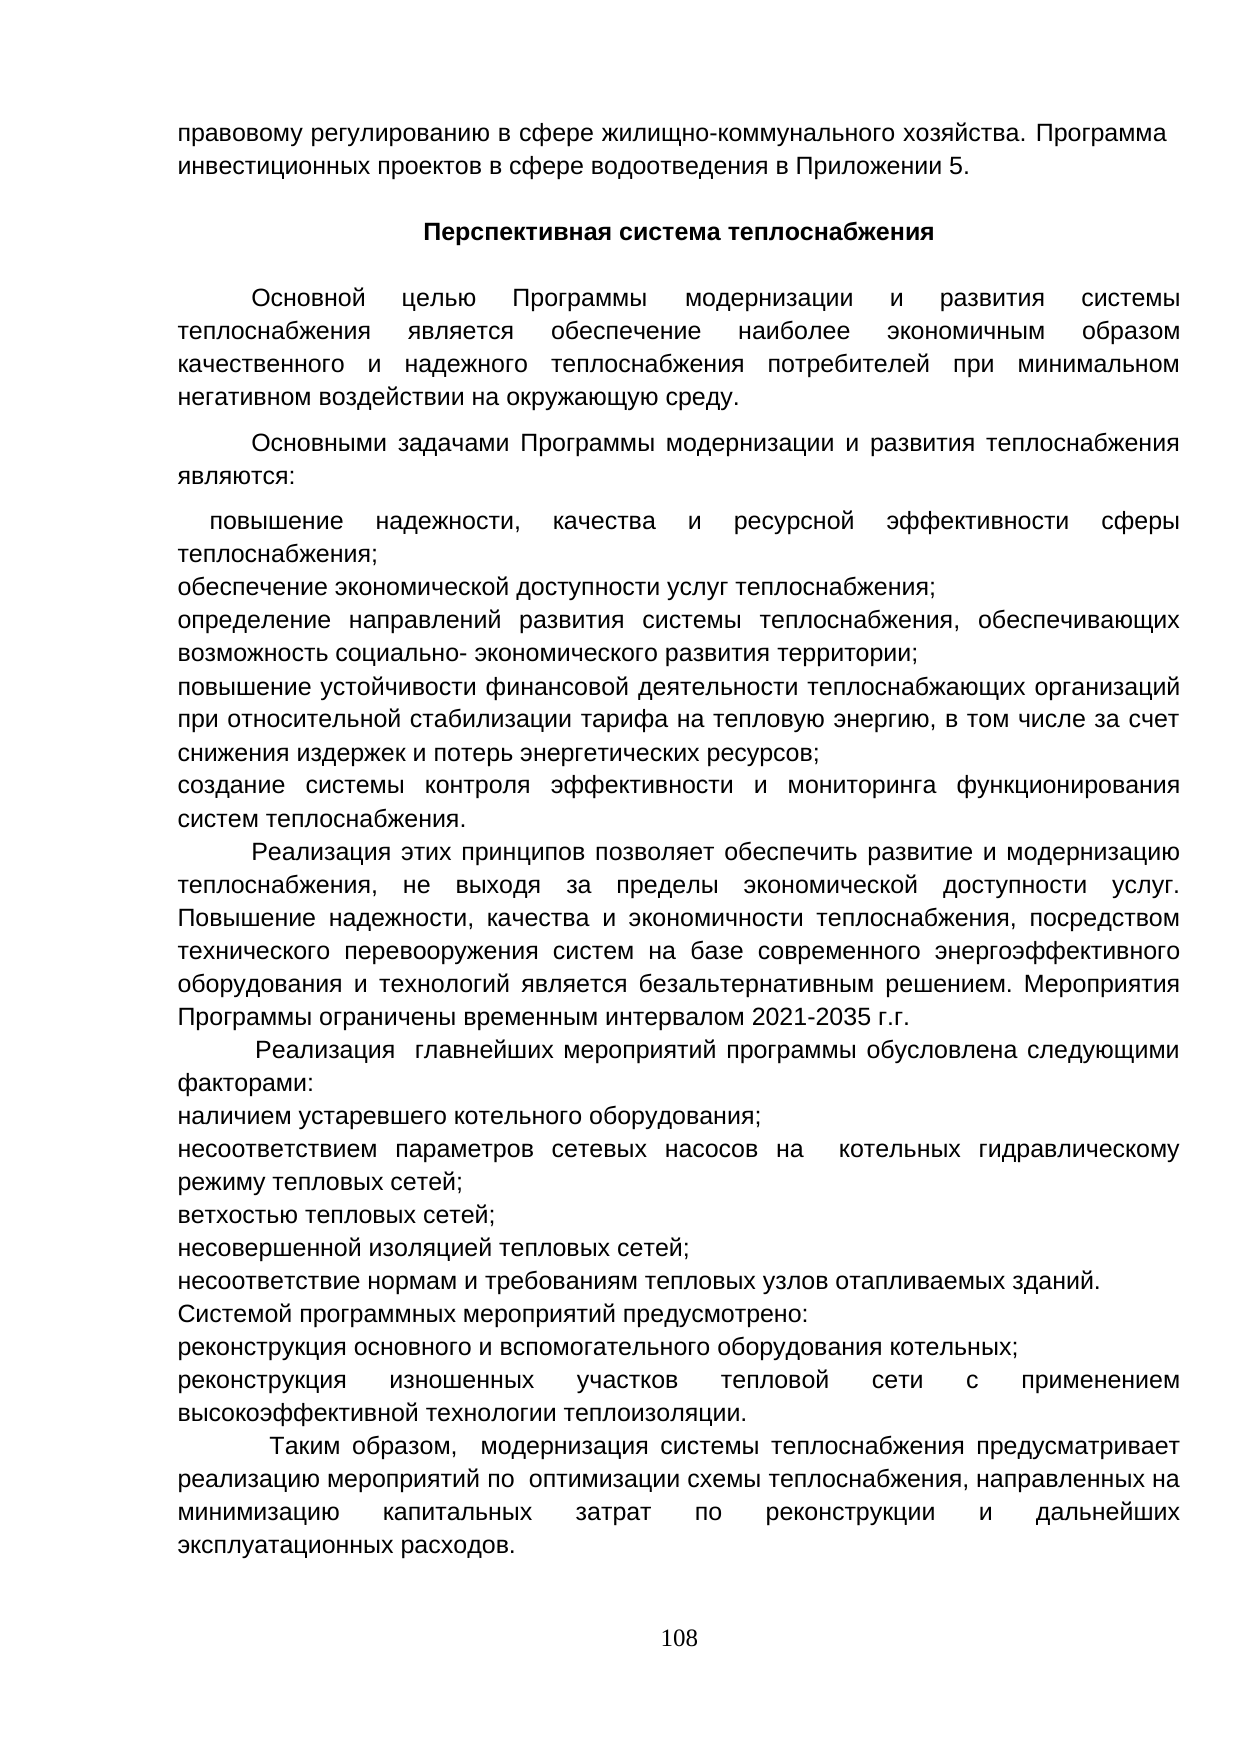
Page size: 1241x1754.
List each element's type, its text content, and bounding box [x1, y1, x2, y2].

text повышение надежности, качества и ресурсной эффективности сферы теплоснабжения; [177, 506, 1181, 568]
text определение направлений развития системы теплоснабжения, обеспечивающих возможность социально- экономического развития территории; [177, 605, 1181, 667]
text обеспечение экономической доступности услуг теплоснабжения; [177, 572, 1181, 601]
text ветхостью тепловых сетей; [177, 1200, 1181, 1228]
text Системой программных мероприятий предусмотрено: [177, 1299, 1181, 1328]
text реконструкция основного и вспомогательного оборудования котельных; [177, 1332, 1181, 1361]
text Перспективная система теплоснабжения [177, 217, 1181, 246]
text Таким образом, модернизация системы теплоснабжения предусматривает реализацию мероприятий по оптимизации схемы теплоснабжения, направленных на минимизацию капитальных затрат по реконструкции и дальнейших эксплуатационных расходов. [177, 1431, 1181, 1559]
text Основными задачами Программы модернизации и развития теплоснабжения являются: [177, 428, 1181, 489]
text несоответствием параметров сетевых насосов на котельных гидравлическому режиму тепловых сетей; [177, 1134, 1181, 1196]
text несовершенной изоляцией тепловых сетей; [177, 1233, 1181, 1262]
text несоответствие нормам и требованиям тепловых узлов отапливаемых зданий. [177, 1266, 1181, 1294]
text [177, 118, 1167, 180]
text Реализация этих принципов позволяет обеспечить развитие и модернизацию теплоснабжения, не выходя за пределы экономической доступности услуг. Повышение надежности, качества и экономичности теплоснабжения, посредством технического перевооружения систем на базе современного энергоэффективного оборудования и технологий является безальтернативным решением. Мероприятия Программы ограничены временным интервалом 2021-2035 г.г. [177, 837, 1181, 1030]
text наличием устаревшего котельного оборудования; [177, 1101, 1181, 1129]
text создание системы контроля эффективности и мониторинга функционирования систем теплоснабжения. [177, 771, 1181, 832]
text Реализация главнейших мероприятий программы обусловлена следующими факторами: [177, 1035, 1181, 1096]
text Основной целью Программы модернизации и развития системы теплоснабжения является обеспечение наиболее экономичным образом качественного и надежного теплоснабжения потребителей при минимальном негативном воздействии на окружающую среду. [177, 283, 1181, 411]
text повышение устойчивости финансовой деятельности теплоснабжающих организаций при относительной стабилизации тарифа на тепловую энергию, в том числе за счет снижения издержек и потерь энергетических ресурсов; [177, 671, 1181, 766]
text реконструкция изношенных участков тепловой сети с применением высокоэффективной технологии теплоизоляции. [177, 1365, 1181, 1427]
